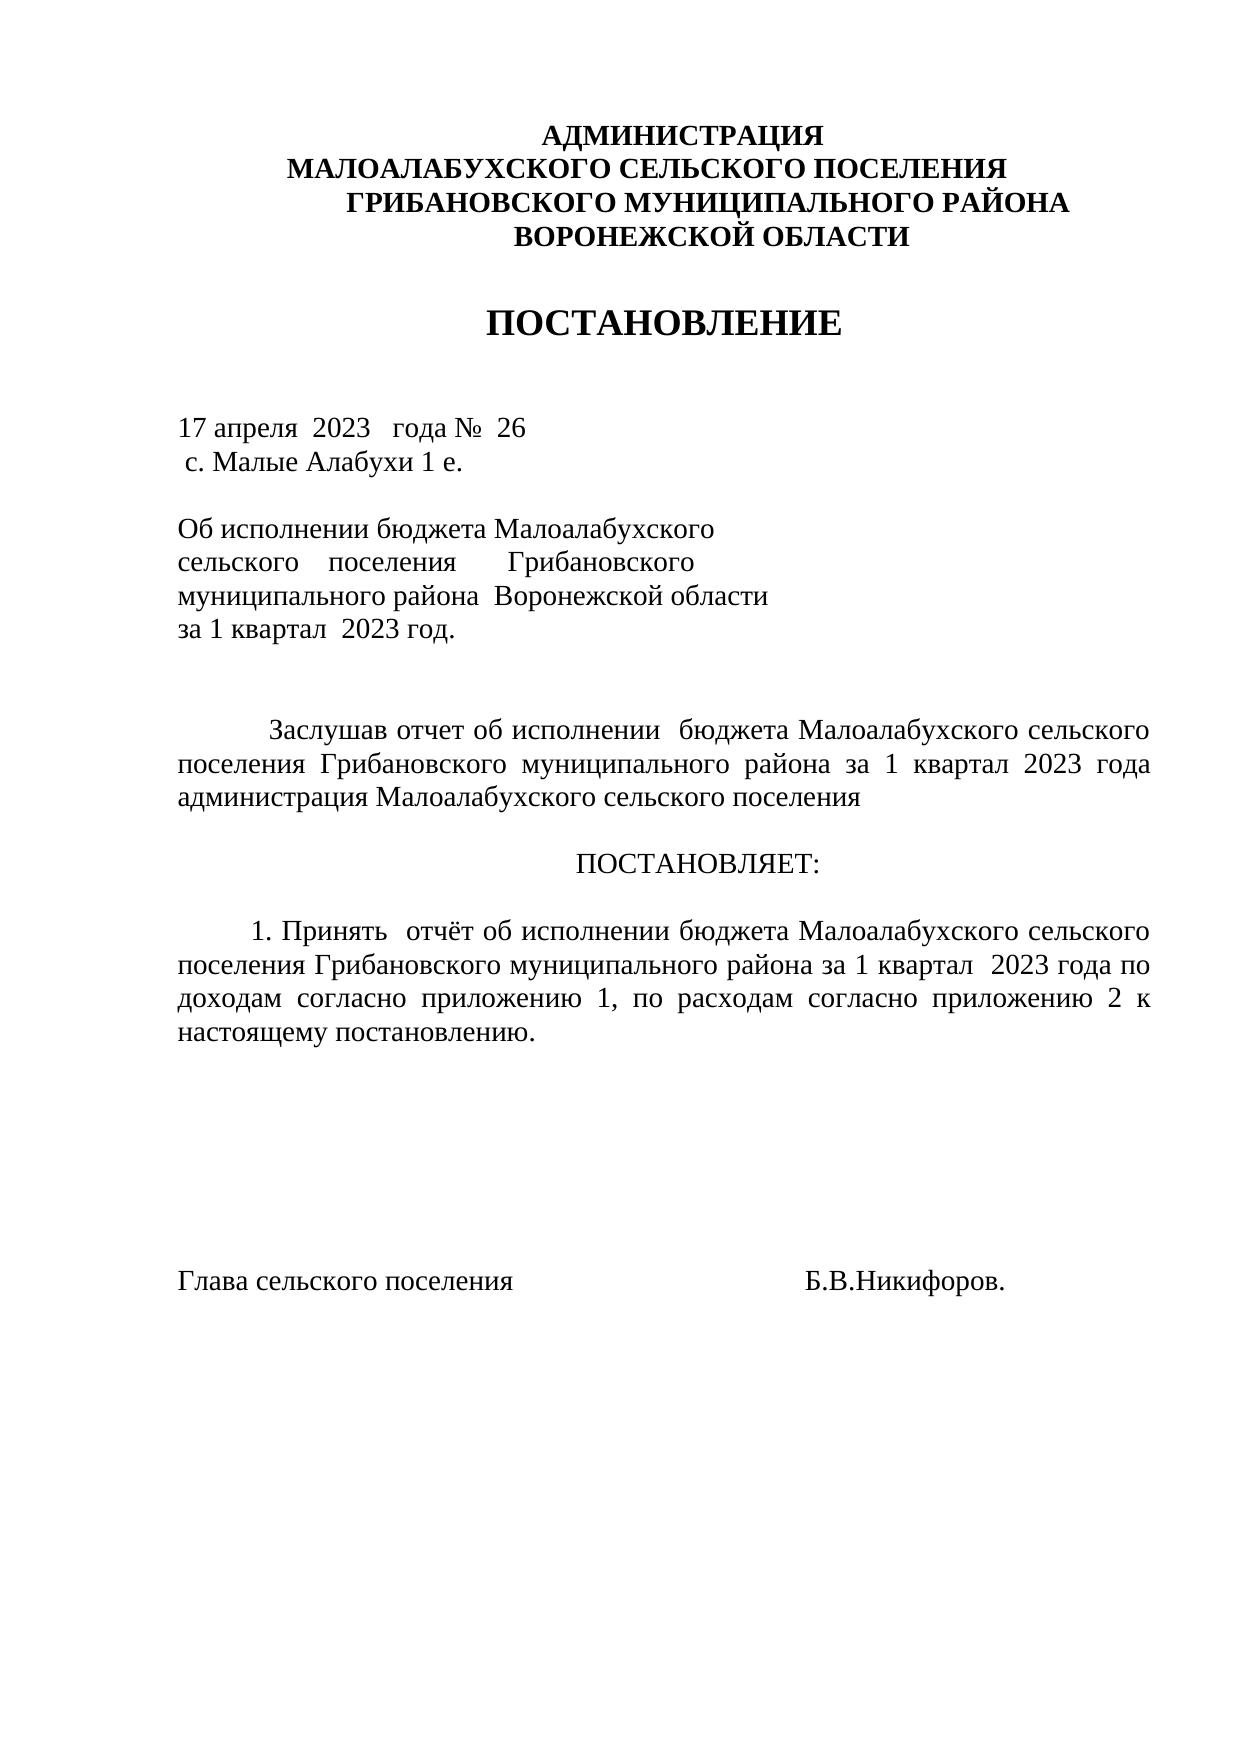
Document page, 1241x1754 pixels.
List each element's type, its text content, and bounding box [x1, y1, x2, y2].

subtitle ГРИБАНОВСКОГО МУНИЦИПАЛЬНОГО РАЙОНА [177, 185, 1152, 219]
text Заслушав отчет об исполнении бюджета Малоалабухского сельского поселения Грибановского муниципального района за 1 квартал 2023 года администрация Малоалабухского сельского поселения [177, 712, 1152, 813]
subtitle АДМИНИСТРАЦИЯ [177, 118, 1152, 152]
text 17 апреля 2023 года № 26 [177, 410, 1152, 444]
subtitle ВОРОНЕЖСКОЙ ОБЛАСТИ [177, 219, 1152, 252]
subtitle МАЛОАЛАБУХСКОГО СЕЛЬСКОГО ПОСЕЛЕНИЯ [177, 152, 1152, 185]
text ПОСТАНОВЛЕНИЕ [177, 300, 1152, 343]
text ПОСТАНОВЛЯЕТ: [177, 846, 1152, 880]
text 1. Принять отчёт об исполнении бюджета Малоалабухского сельского поселения Грибановского муниципального района за 1 квартал 2023 года по доходам согласно приложению 1, по расходам согласно приложению 2 к настоящему постановлению. [177, 913, 1152, 1048]
text Об исполнении бюджета Малоалабухского [177, 511, 1152, 544]
text муниципального района Воронежской области [177, 578, 1152, 612]
text сельского поселения Грибановского [177, 544, 1152, 578]
text за 1 квартал 2023 год. [177, 612, 1152, 645]
text Глава сельского поселения Б.В.Никифоров. [177, 1263, 1152, 1296]
text с. Малые Алабухи 1 е. [177, 444, 1152, 477]
